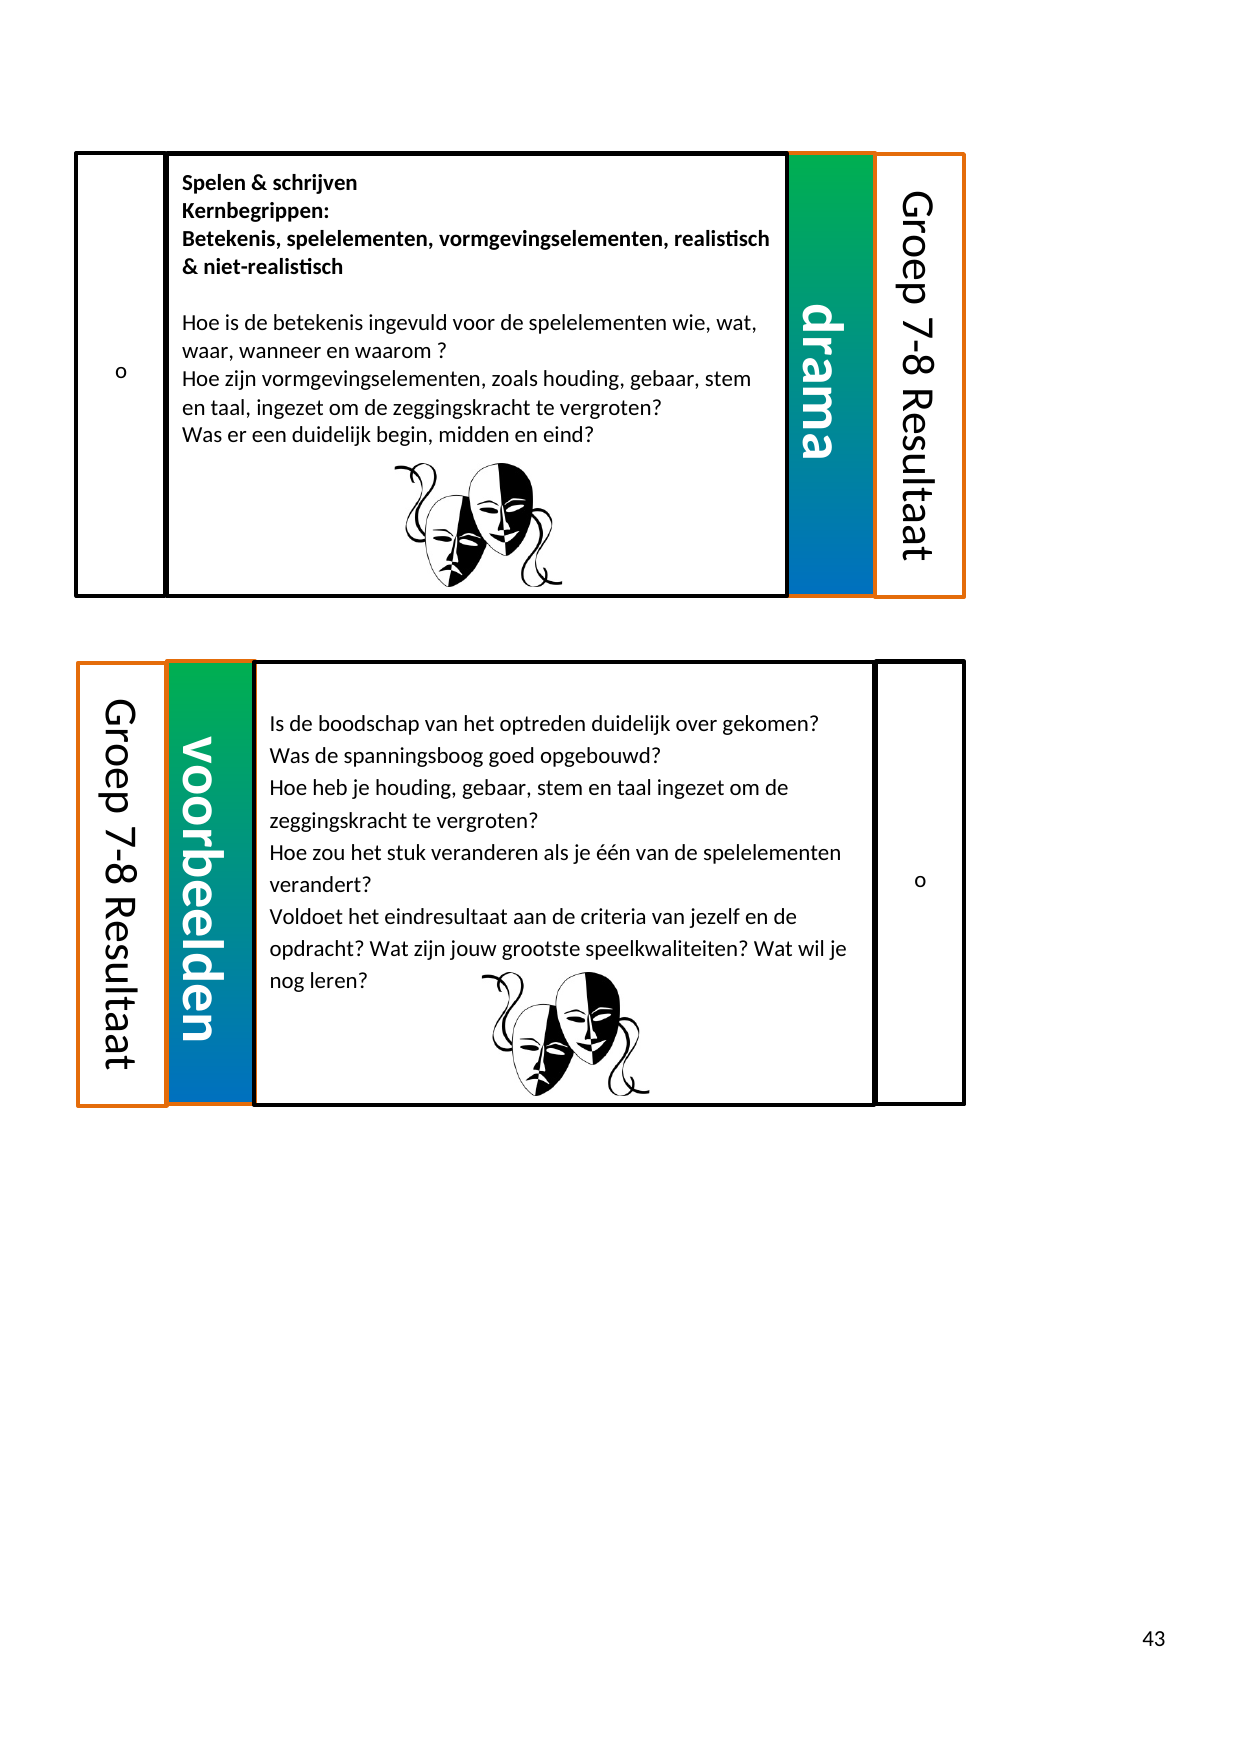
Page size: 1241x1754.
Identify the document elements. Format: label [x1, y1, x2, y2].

picture [394, 463, 563, 587]
picture [481, 972, 650, 1096]
